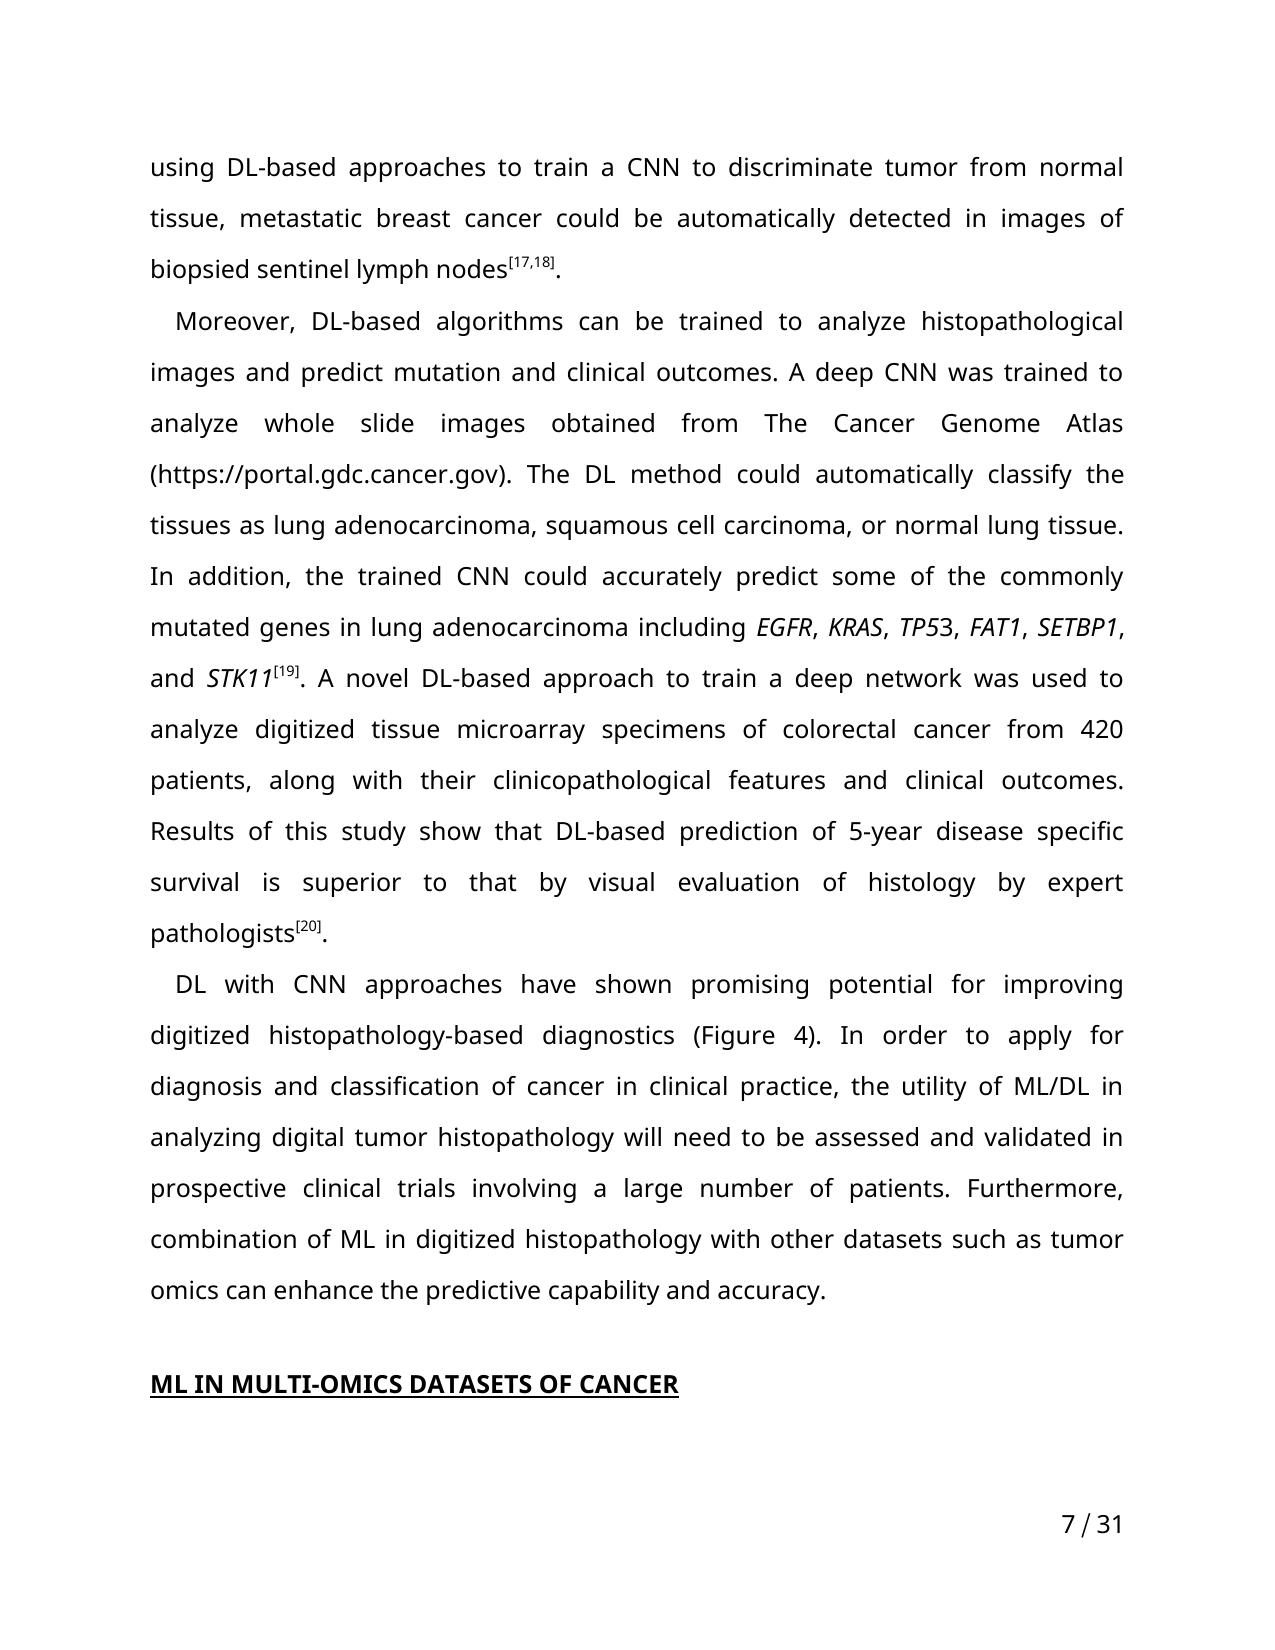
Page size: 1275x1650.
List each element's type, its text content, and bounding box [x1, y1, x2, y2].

text DL with CNN approaches have shown promising potential for improving digitized histopathology-based diagnostics (Figure 4). In order to apply for diagnosis and classification of cancer in clinical practice, the utility of ML/DL in analyzing digital tumor histopathology will need to be assessed and validated in prospective clinical trials involving a large number of patients. Furthermore, combination of ML in digitized histopathology with other datasets such as tumor omics can enhance the predictive capability and accuracy. [150, 967, 1125, 1307]
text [150, 150, 1125, 286]
text Moreover, DL-based algorithms can be trained to analyze histopathological images and predict mutation and clinical outcomes. A deep CNN was trained to analyze whole slide images obtained from The Cancer Genome Atlas (https://portal.gdc.cancer.gov). The DL method could automatically classify the tissues as lung adenocarcinoma, squamous cell carcinoma, or normal lung tissue. In addition, the trained CNN could accurately predict some of the commonly mutated genes in lung adenocarcinoma including EGFR, KRAS, TP53, FAT1, SETBP1, and STK11[19]. A novel DL-based approach to train a deep network was used to analyze digitized tissue microarray specimens of colorectal cancer from 420 patients, along with their clinicopathological features and clinical outcomes. Results of this study show that DL-based prediction of 5-year disease specific survival is superior to that by visual evaluation of histology by expert pathologists[20]. [150, 303, 1125, 950]
text ML IN MULTI-OMICS DATASETS OF CANCER [150, 1367, 1125, 1401]
